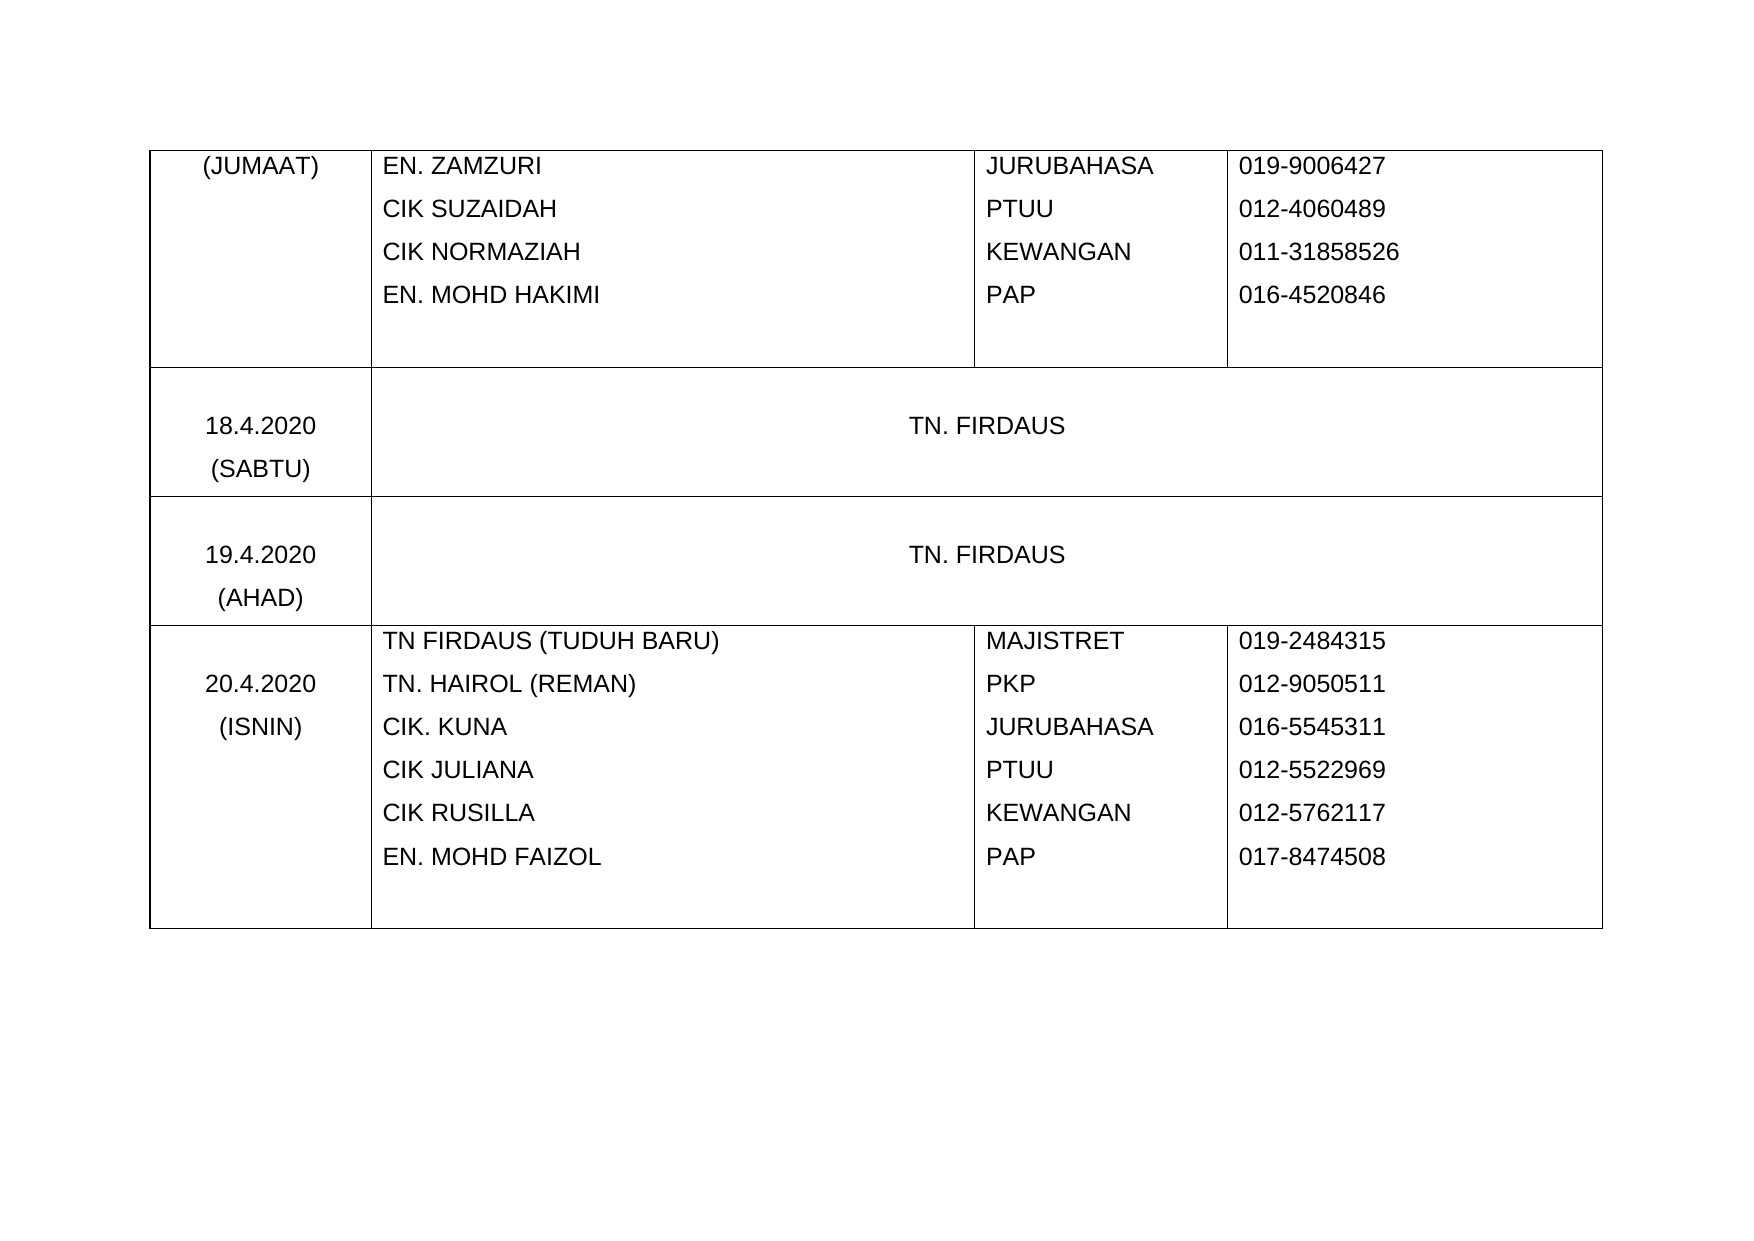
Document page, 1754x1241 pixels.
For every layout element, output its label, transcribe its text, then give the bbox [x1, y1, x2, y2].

table_cell TN. FIRDAUS [372, 368, 1602, 496]
table_cell MAJISTRET PKP JURUBAHASA PTUU KEWANGAN PAP [975, 626, 1227, 928]
table_cell 18.4.2020 (SABTU) [151, 368, 371, 496]
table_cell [372, 151, 974, 367]
table_cell TN FIRDAUS (TUDUH BARU) TN. HAIROL (REMAN) CIK. KUNA CIK JULIANA CIK RUSILLA EN. MOHD FAIZOL [372, 626, 974, 928]
table_cell 17.4.2020 (JUMAAT) [151, 151, 371, 367]
table_cell 20.4.2020 (ISNIN) [151, 626, 371, 928]
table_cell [1228, 151, 1602, 367]
table_cell 019-2484315 012-9050511 016-5545311 012-5522969 012-5762117 017-8474508 [1228, 626, 1602, 928]
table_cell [975, 151, 1227, 367]
table_cell TN. FIRDAUS [372, 497, 1602, 625]
table_cell 19.4.2020 (AHAD) [151, 497, 371, 625]
